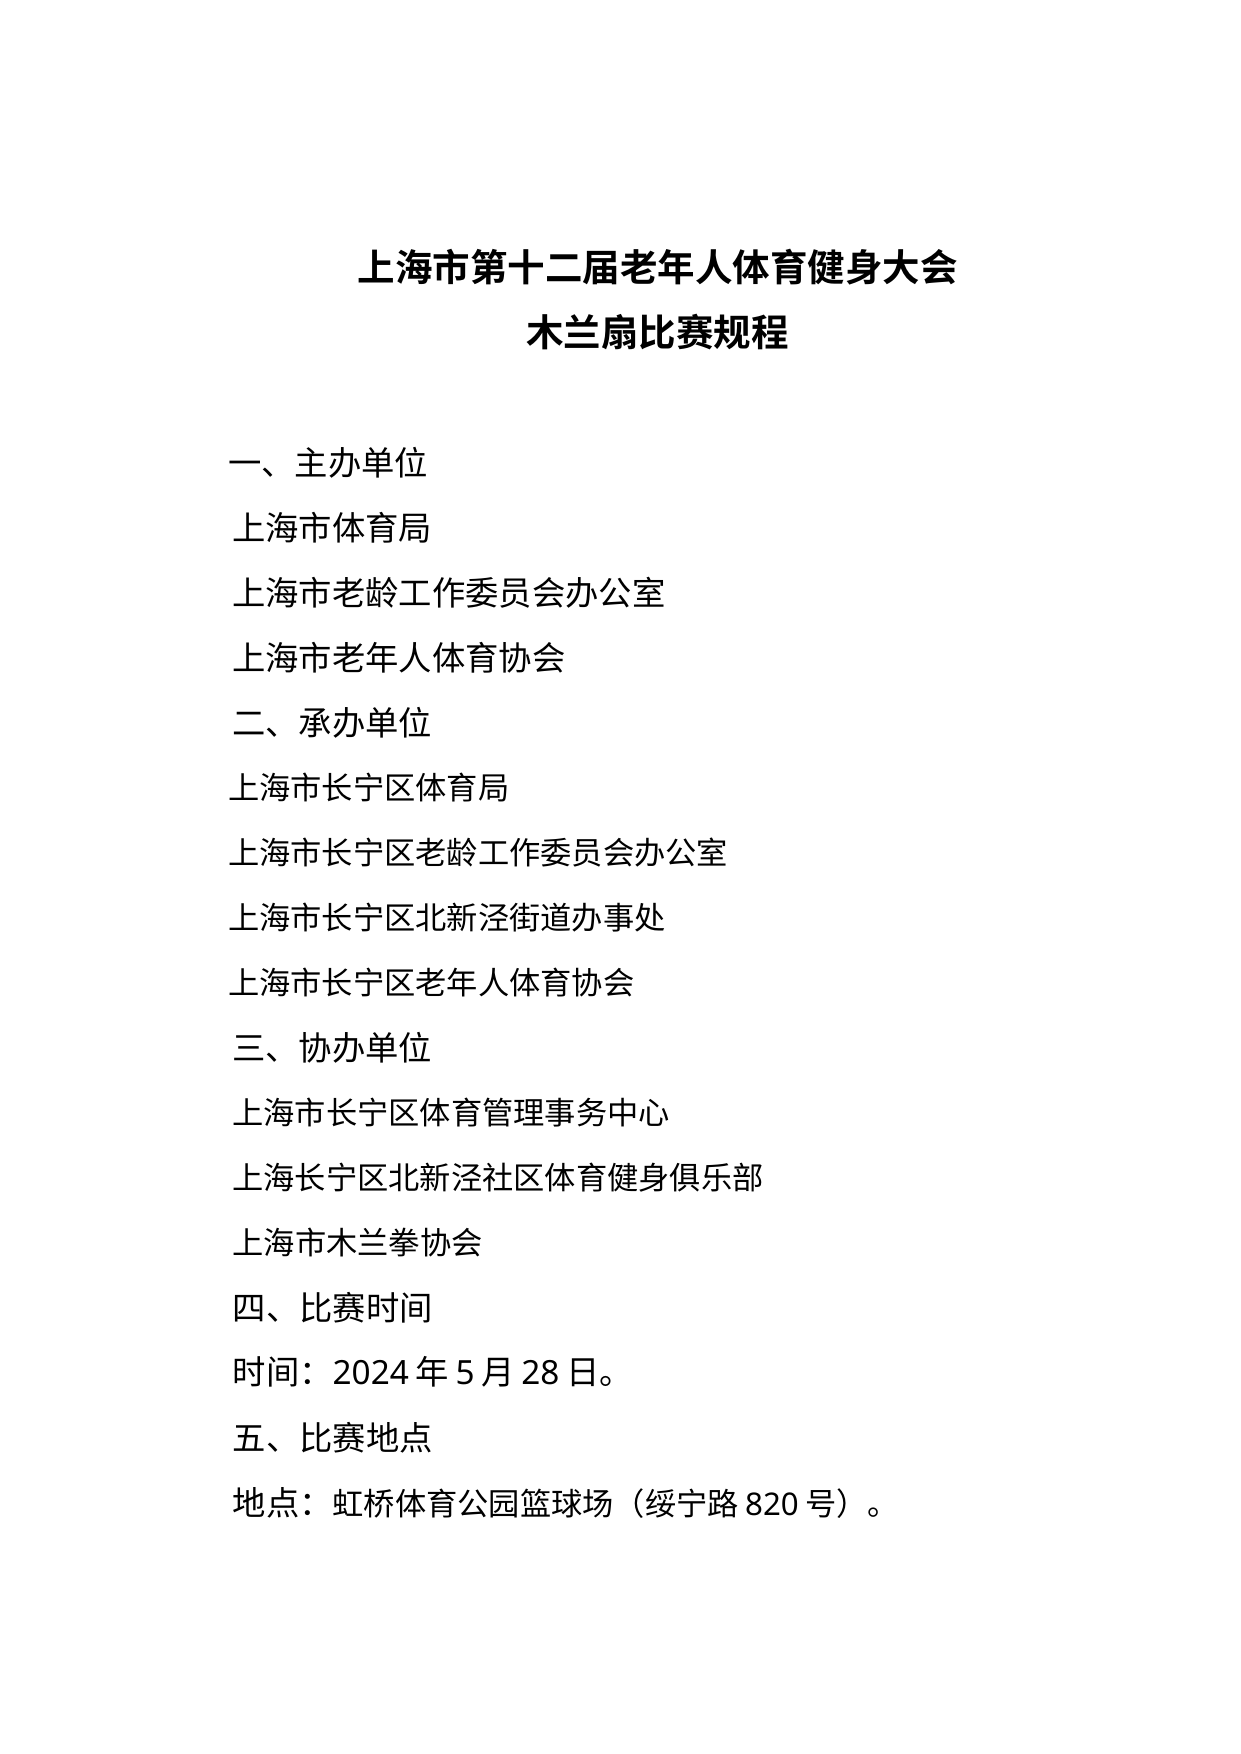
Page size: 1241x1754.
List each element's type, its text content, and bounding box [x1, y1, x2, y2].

text 上海市长宁区老龄工作委员会办公室 [165, 818, 1087, 883]
text 上海市长宁区北新泾街道办事处 [165, 883, 1087, 948]
text 三、协办单位 [165, 1013, 1087, 1078]
text 上海市体育局 [165, 493, 1087, 558]
text 上海市老龄工作委员会办公室 [165, 558, 1087, 623]
text 上海市长宁区老年人体育协会 [165, 948, 1087, 1013]
text 地点：虹桥体育公园篮球场（绥宁路820号）。 [165, 1468, 1087, 1533]
text 四、比赛时间 [165, 1273, 1087, 1338]
text 上海市老年人体育协会 [165, 623, 1087, 688]
text 二、承办单位 [165, 688, 1087, 753]
text 上海市长宁区体育局 [165, 753, 1087, 818]
text 一、主办单位 [165, 428, 1087, 493]
text 五、比赛地点 [165, 1403, 1087, 1468]
text 上海长宁区北新泾社区体育健身俱乐部 [165, 1143, 1087, 1208]
text 木兰扇比赛规程 [165, 298, 1087, 363]
text 时间：2024年5月28日。 [165, 1338, 1087, 1403]
text 上海市木兰拳协会 [165, 1208, 1087, 1273]
text 上海市长宁区体育管理事务中心 [165, 1078, 1087, 1143]
text 上海市第十二届老年人体育健身大会 [165, 233, 1087, 298]
